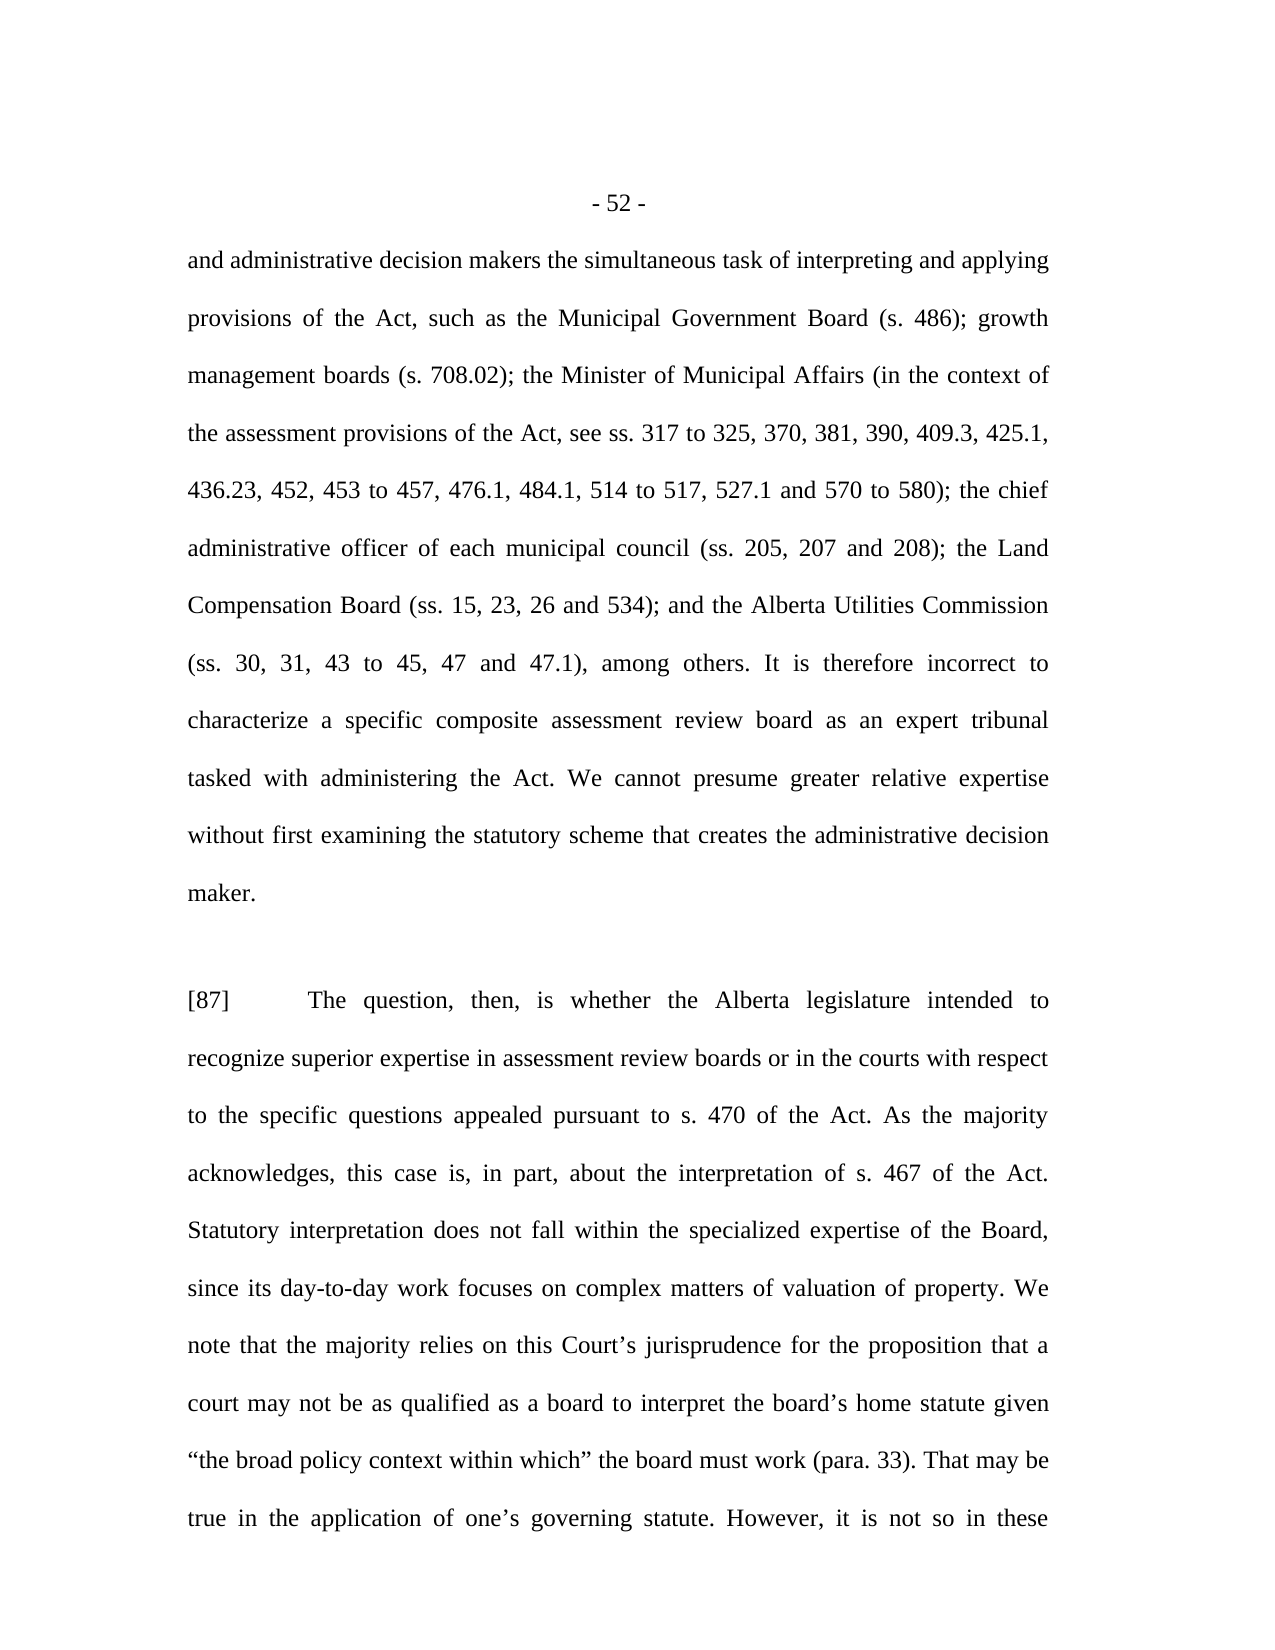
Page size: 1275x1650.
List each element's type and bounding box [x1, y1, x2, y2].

text [187, 985, 1050, 1531]
text [187, 245, 1050, 906]
